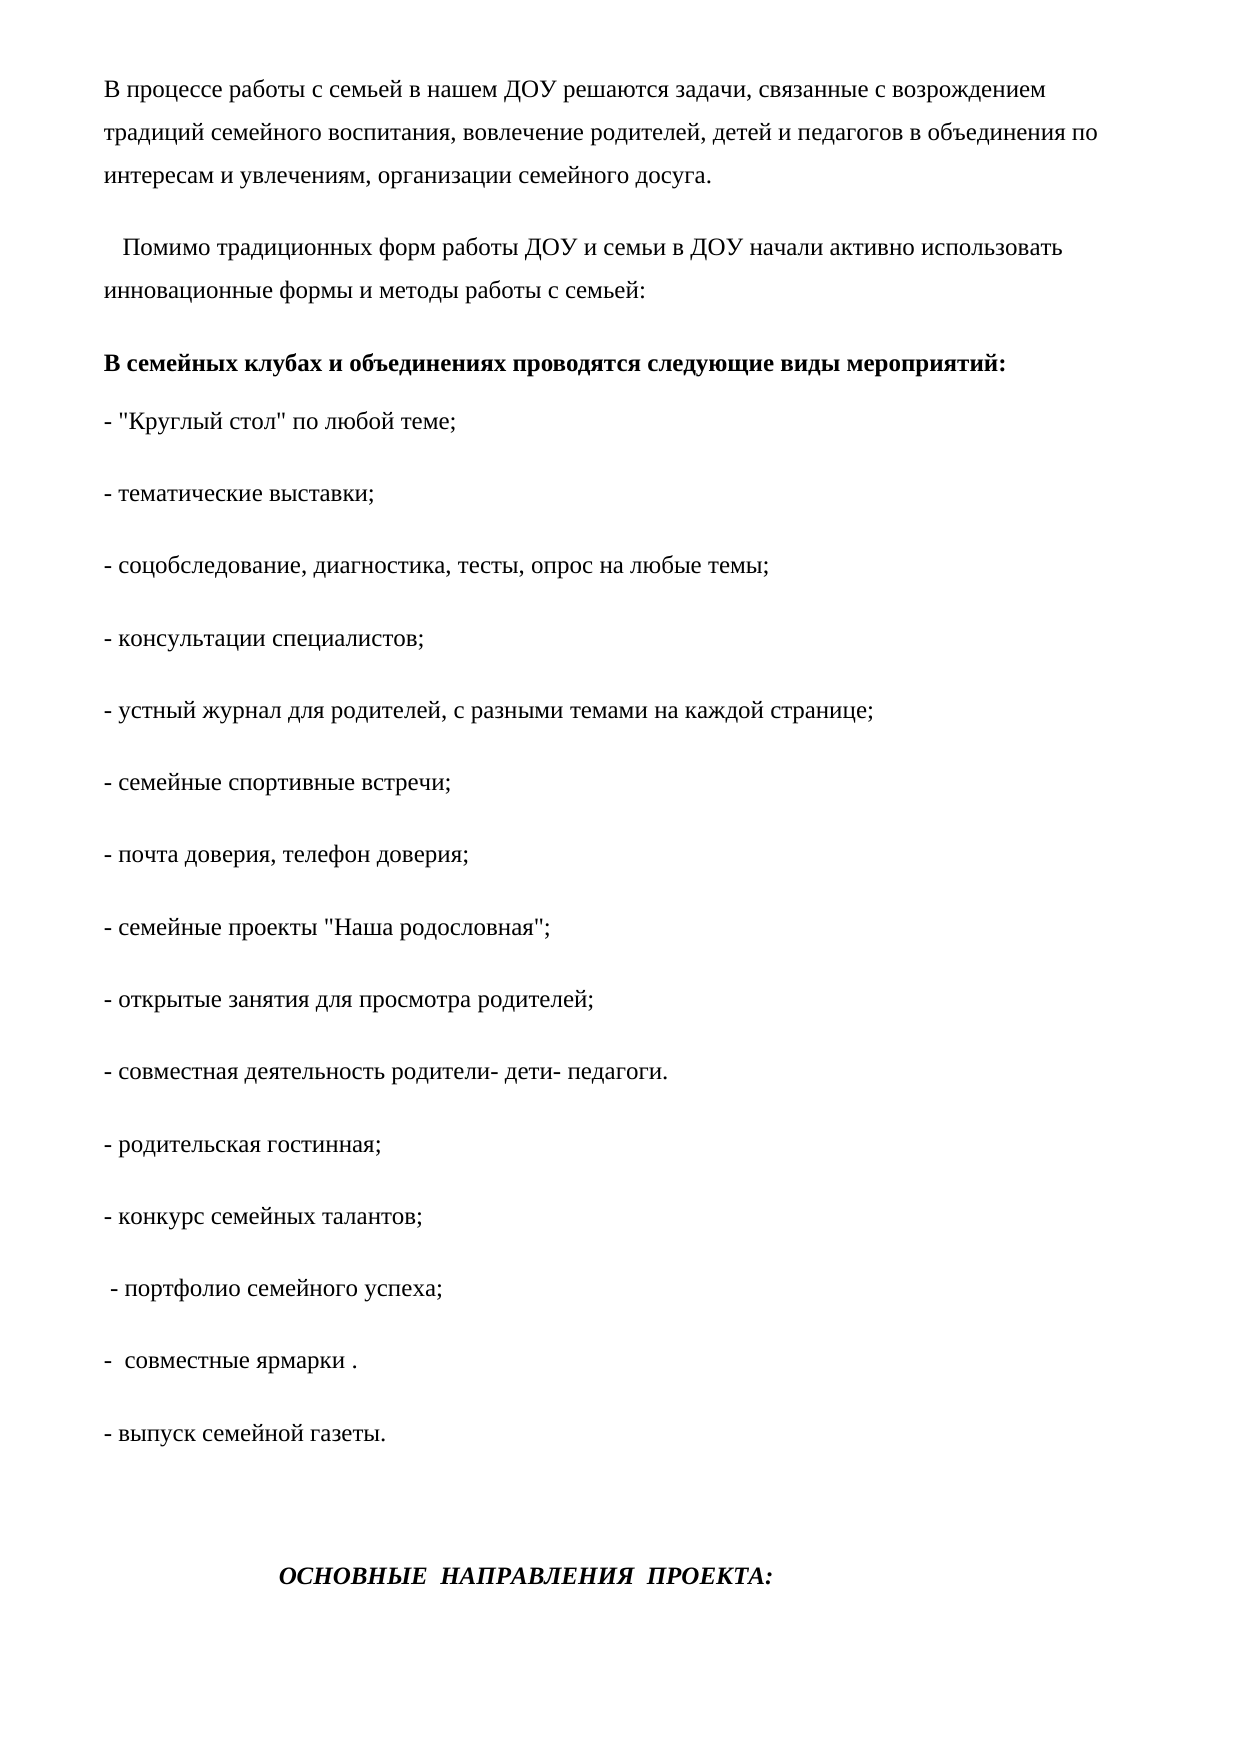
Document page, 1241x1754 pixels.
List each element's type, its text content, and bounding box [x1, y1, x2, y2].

text - устный журнал для родителей, с разными темами на каждой странице; [103, 695, 1152, 724]
text - совместные ярмарки . [103, 1346, 1152, 1374]
text - открытые занятия для просмотра родителей; [103, 984, 1152, 1013]
text - совместная деятельность родители- дети- педагоги. [103, 1056, 1152, 1085]
subtitle В семейных клубах и объединениях проводятся следующие виды мероприятий: [103, 348, 1152, 377]
text - консультации специалистов; [103, 623, 1152, 651]
text - соцобследование, диагностика, тесты, опрос на любые темы; [103, 550, 1152, 579]
text Помимо традиционных форм работы ДОУ и семьи в ДОУ начали активно использовать инновационные формы и методы работы с семьей: [103, 232, 1152, 304]
text ОСНОВНЫЕ НАПРАВЛЕНИЯ ПРОЕКТА: [103, 1561, 1152, 1590]
text - выпуск семейной газеты. [103, 1418, 1152, 1447]
text - тематические выставки; [103, 478, 1152, 507]
text - конкурс семейных талантов; [103, 1201, 1152, 1230]
text - семейные спортивные встречи; [103, 767, 1152, 796]
text - семейные проекты "Наша родословная"; [103, 912, 1152, 941]
text В процессе работы с семьей в нашем ДОУ решаются задачи, связанные с возрождением традиций семейного воспитания, вовлечение родителей, детей и педагогов в объединения по интересам и увлечениям, организации семейного досуга. [103, 74, 1152, 189]
text - почта доверия, телефон доверия; [103, 839, 1152, 868]
text - родительская гостинная; [103, 1129, 1152, 1157]
text - "Круглый стол" по любой теме; [103, 406, 1152, 434]
text - портфолио семейного успеха; [103, 1273, 1152, 1302]
